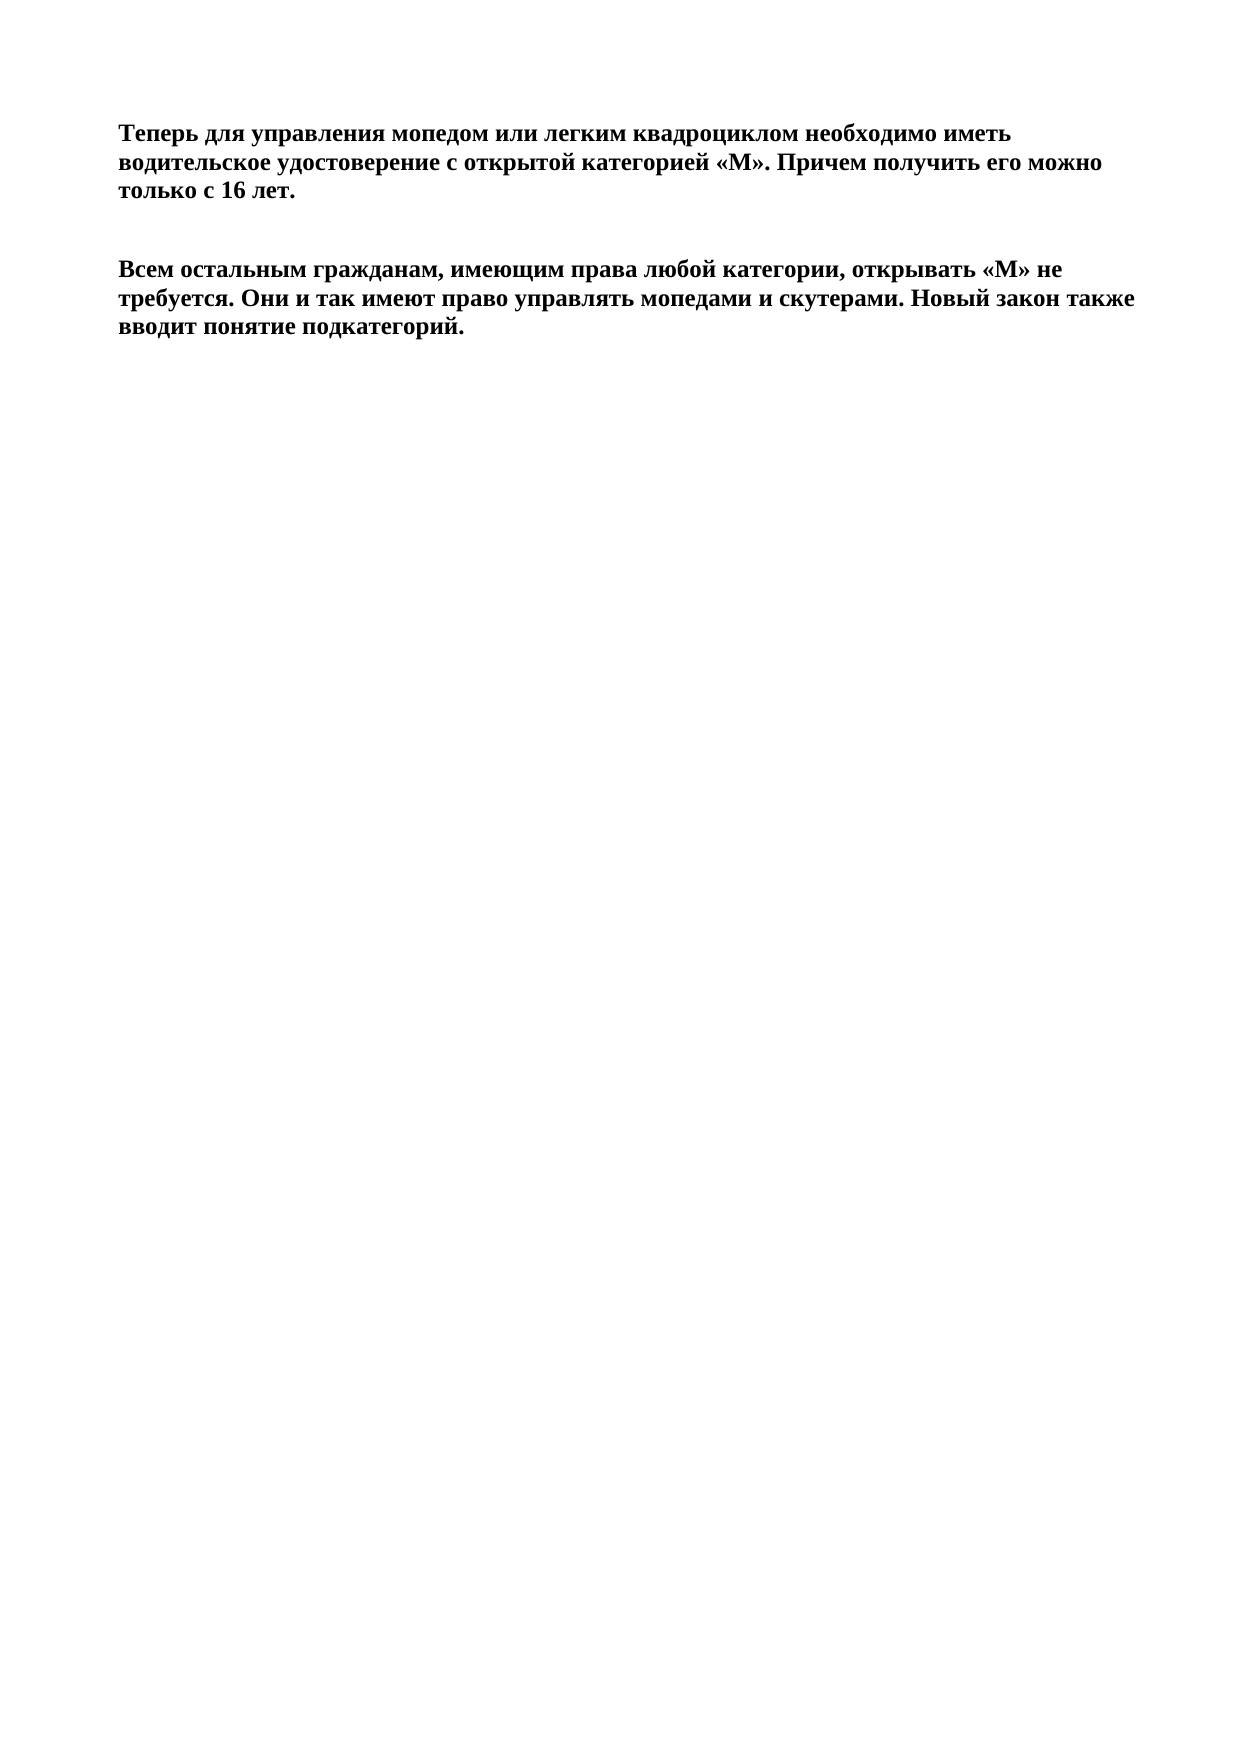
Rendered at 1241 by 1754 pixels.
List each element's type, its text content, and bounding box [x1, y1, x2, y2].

text Всем остальным гражданам, имеющим права любой категории, открывать «М» не требуется. Они и так имеют право управлять мопедами и скутерами. Новый закон также вводит понятие подкатегорий. [118, 225, 1152, 340]
text Теперь для управления мопедом или легким квадроциклом необходимо иметь водительское удостоверение с открытой категорией «М». Причем получить его можно только с 16 лет. [118, 118, 1152, 204]
